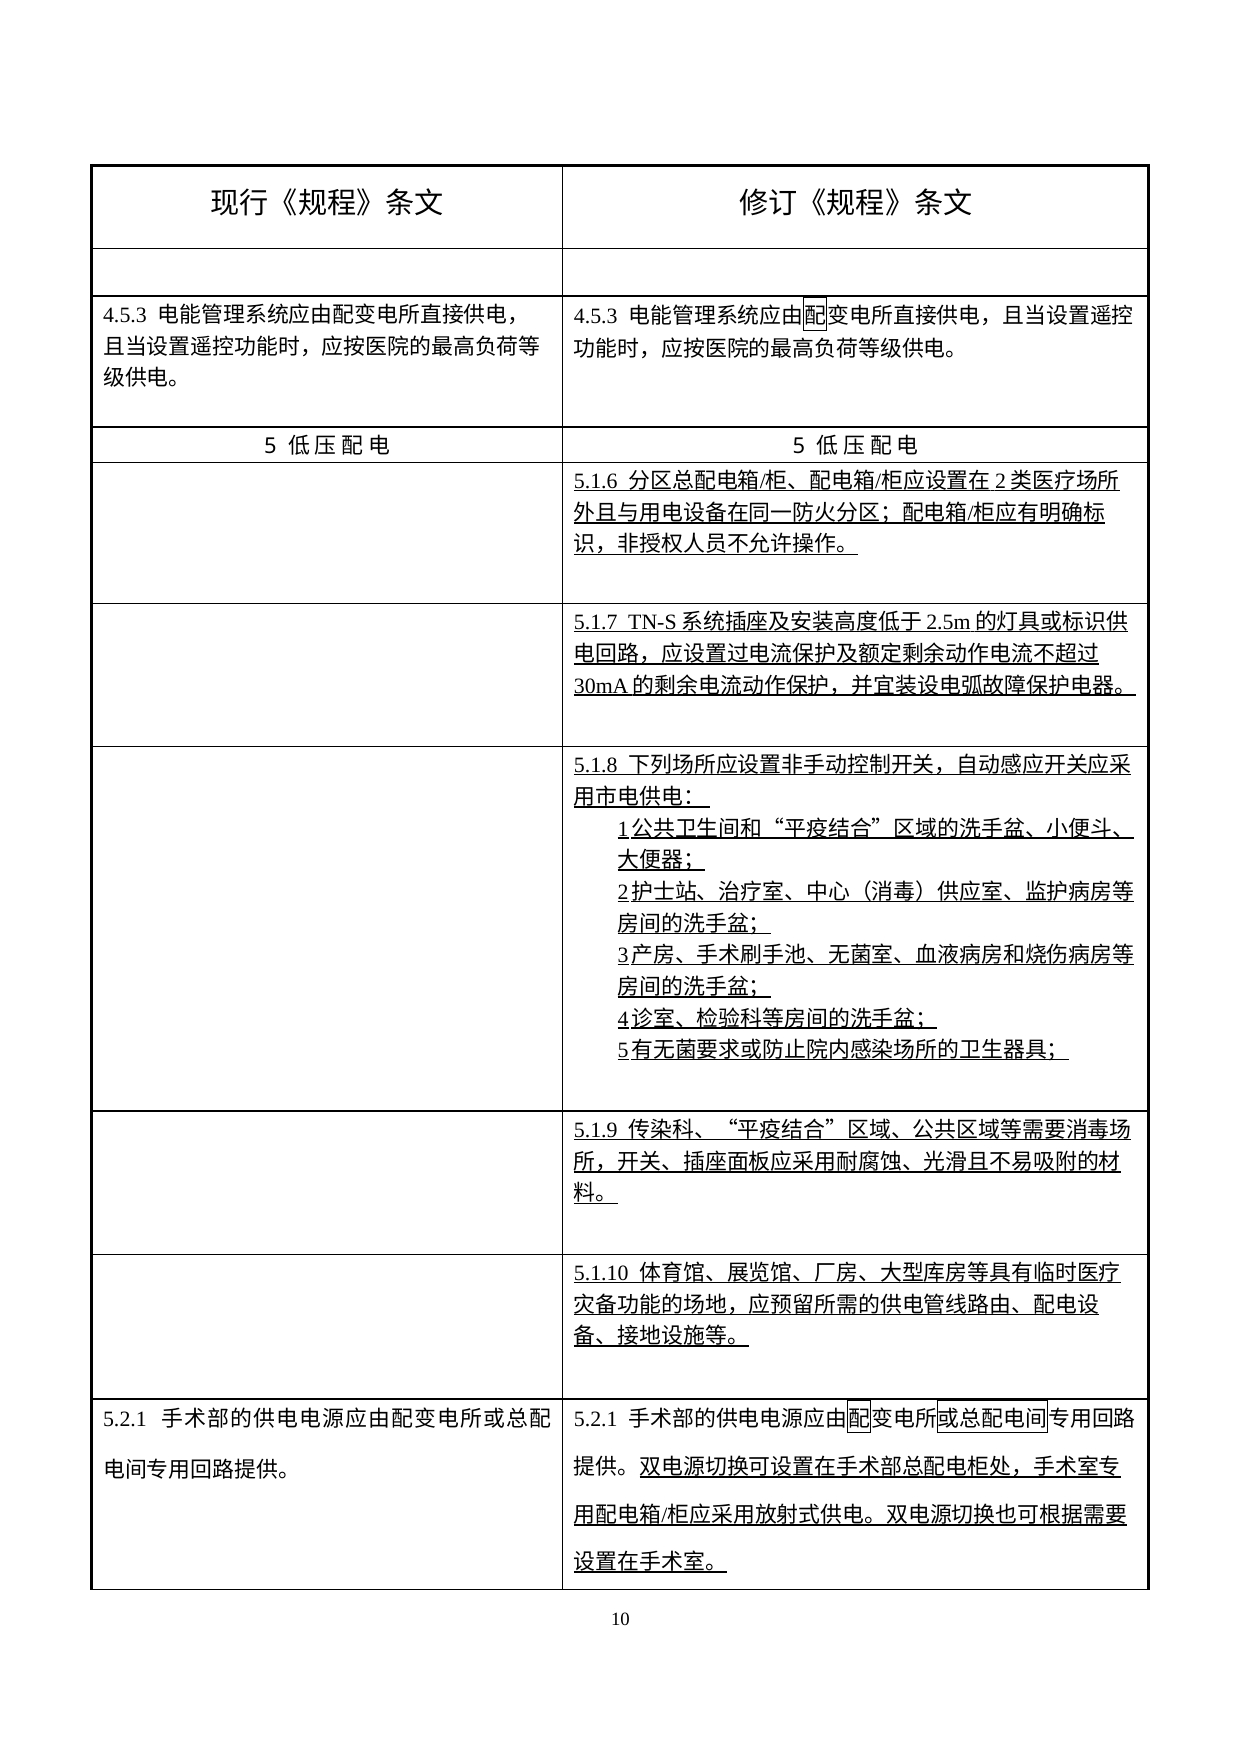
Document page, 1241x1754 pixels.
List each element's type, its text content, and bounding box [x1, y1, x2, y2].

table_cell [93, 747, 562, 1110]
table_header 现行《规程》条文 [93, 167, 562, 247]
table_cell 5.1.9 传染科、“平疫结合”区域、公共区域等需要消毒场所，开关、插座面板应采用耐腐蚀、光滑且不易吸附的材料。 [563, 1112, 1147, 1253]
table_header 修订《规程》条文 [563, 167, 1147, 247]
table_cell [93, 249, 562, 295]
table_cell 5.1.7 TN-S系统插座及安装高度低于2.5m的灯具或标识供电回路，应设置过电流保护及额定剩余动作电流不超过30mA的剩余电流动作保护，并宜装设电弧故障保护电器。 [563, 604, 1147, 746]
table_cell 5 低 压 配 电 [93, 428, 562, 461]
table_cell [93, 604, 562, 746]
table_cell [563, 1400, 1147, 1588]
table_cell [93, 1112, 562, 1253]
table_cell 5.2.1 手术部的供电电源应由配变电所或总配电间专用回路提供。 [93, 1400, 562, 1588]
table_cell 5.1.6 分区总配电箱/柜、配电箱/柜应设置在2类医疗场所外且与用电设备在同一防火分区；配电箱/柜应有明确标识，非授权人员不允许操作。 [563, 463, 1147, 603]
table_cell [93, 1255, 562, 1398]
table_cell 5.1.10 体育馆、展览馆、厂房、大型库房等具有临时医疗灾备功能的场地，应预留所需的供电管线路由、配电设备、接地设施等。 [563, 1255, 1147, 1398]
table_cell 5 低 压 配 电 [563, 428, 1147, 461]
table_cell [93, 463, 562, 603]
table_cell 5.1.8 下列场所应设置非手动控制开关，自动感应开关应采用市电供电： 1 公共卫生间和“平疫结合”区域的洗手盆、小便斗、大便器； 2 护士站、治疗室、中心（消毒）供应室、监护病房等房间的洗手盆； 3 产房、手术刷手池、无菌室、血液病房和烧伤病房等房间的洗手盆； 4 诊室、检验科等房间的洗手盆； 5 有无菌要求或防止院内感染场所的卫生器具； [563, 747, 1147, 1110]
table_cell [563, 249, 1147, 295]
table_cell 4.5.3 电能管理系统应由配变电所直接供电，且当设置遥控功能时，应按医院的最高负荷等级供电。 [563, 297, 1147, 426]
table_cell 4.5.3 电能管理系统应由配变电所直接供电，且当设置遥控功能时，应按医院的最高负荷等级供电。 [93, 297, 562, 426]
